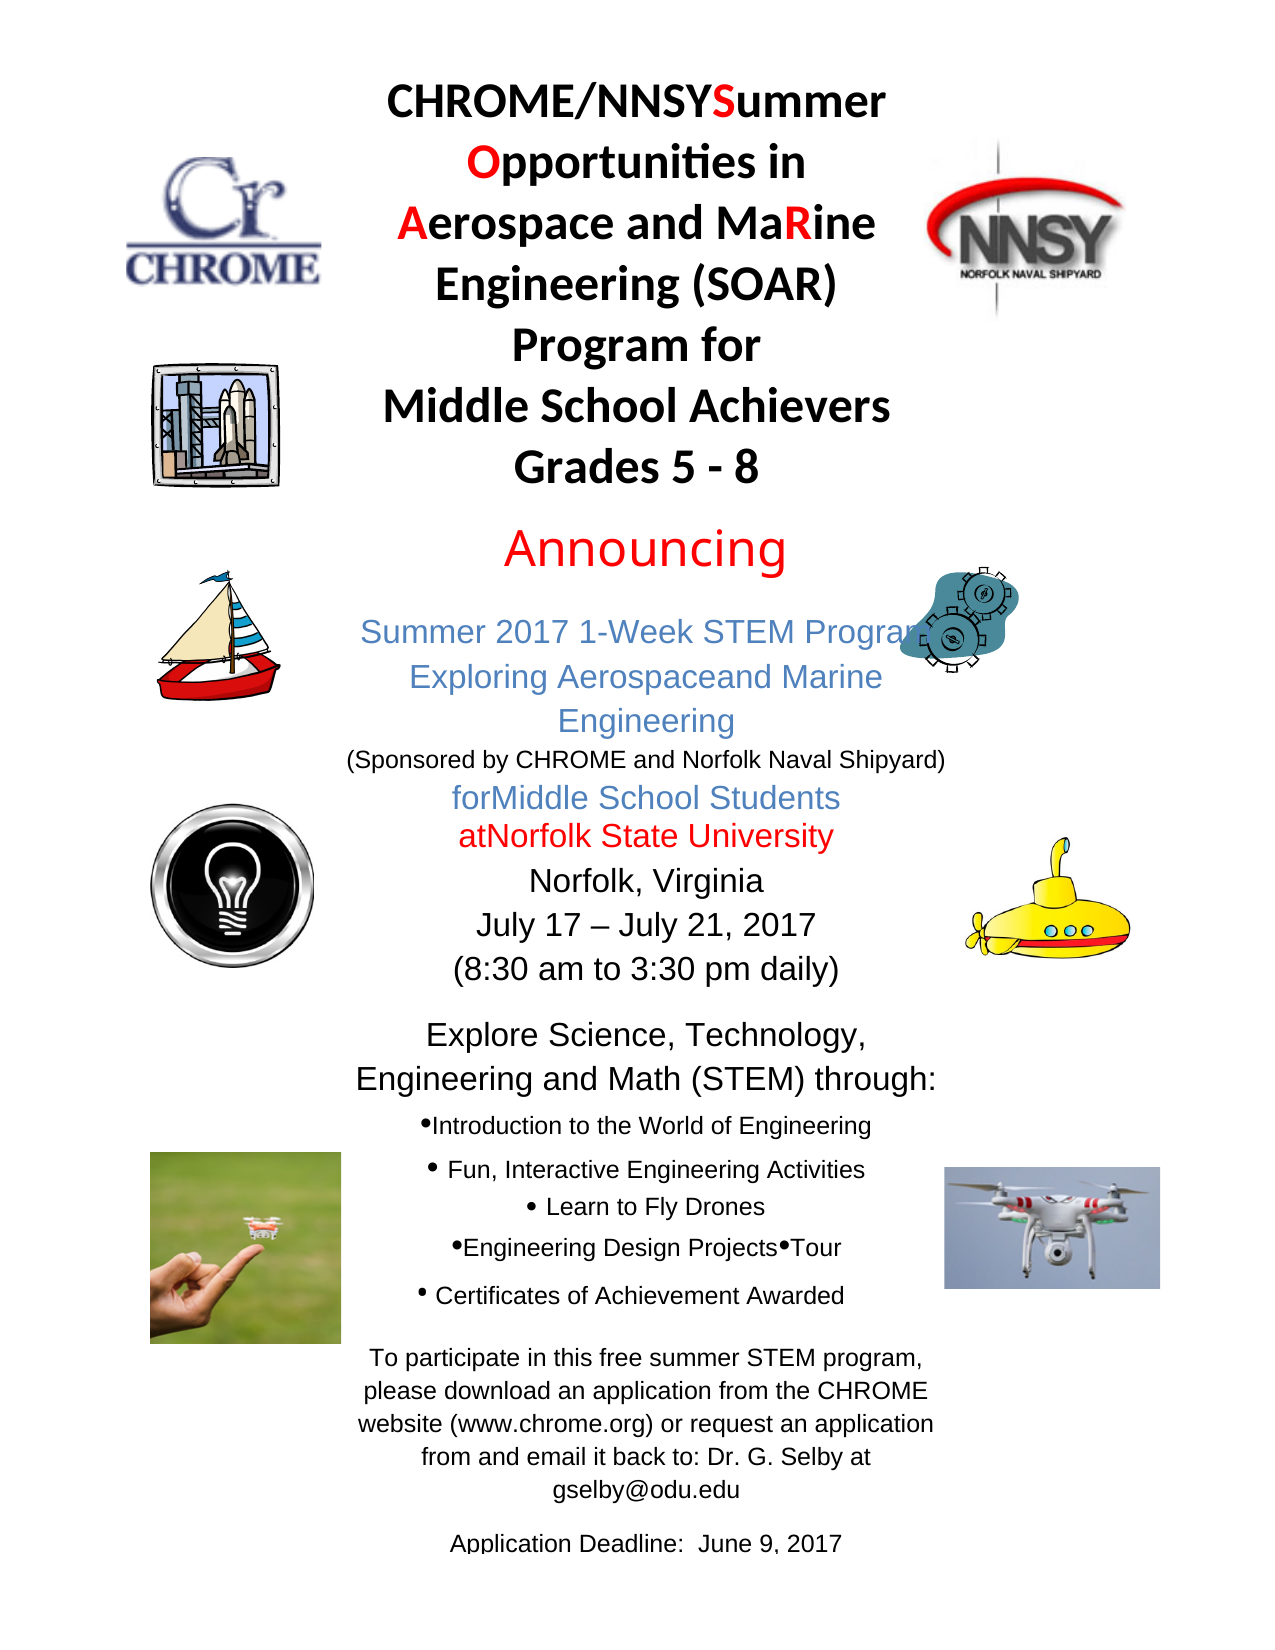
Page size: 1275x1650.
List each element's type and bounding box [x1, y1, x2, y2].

picture [150, 1152, 342, 1344]
picture [124, 566, 312, 707]
picture [958, 808, 1137, 987]
picture [150, 803, 314, 968]
picture [126, 157, 322, 292]
picture [923, 127, 1127, 328]
